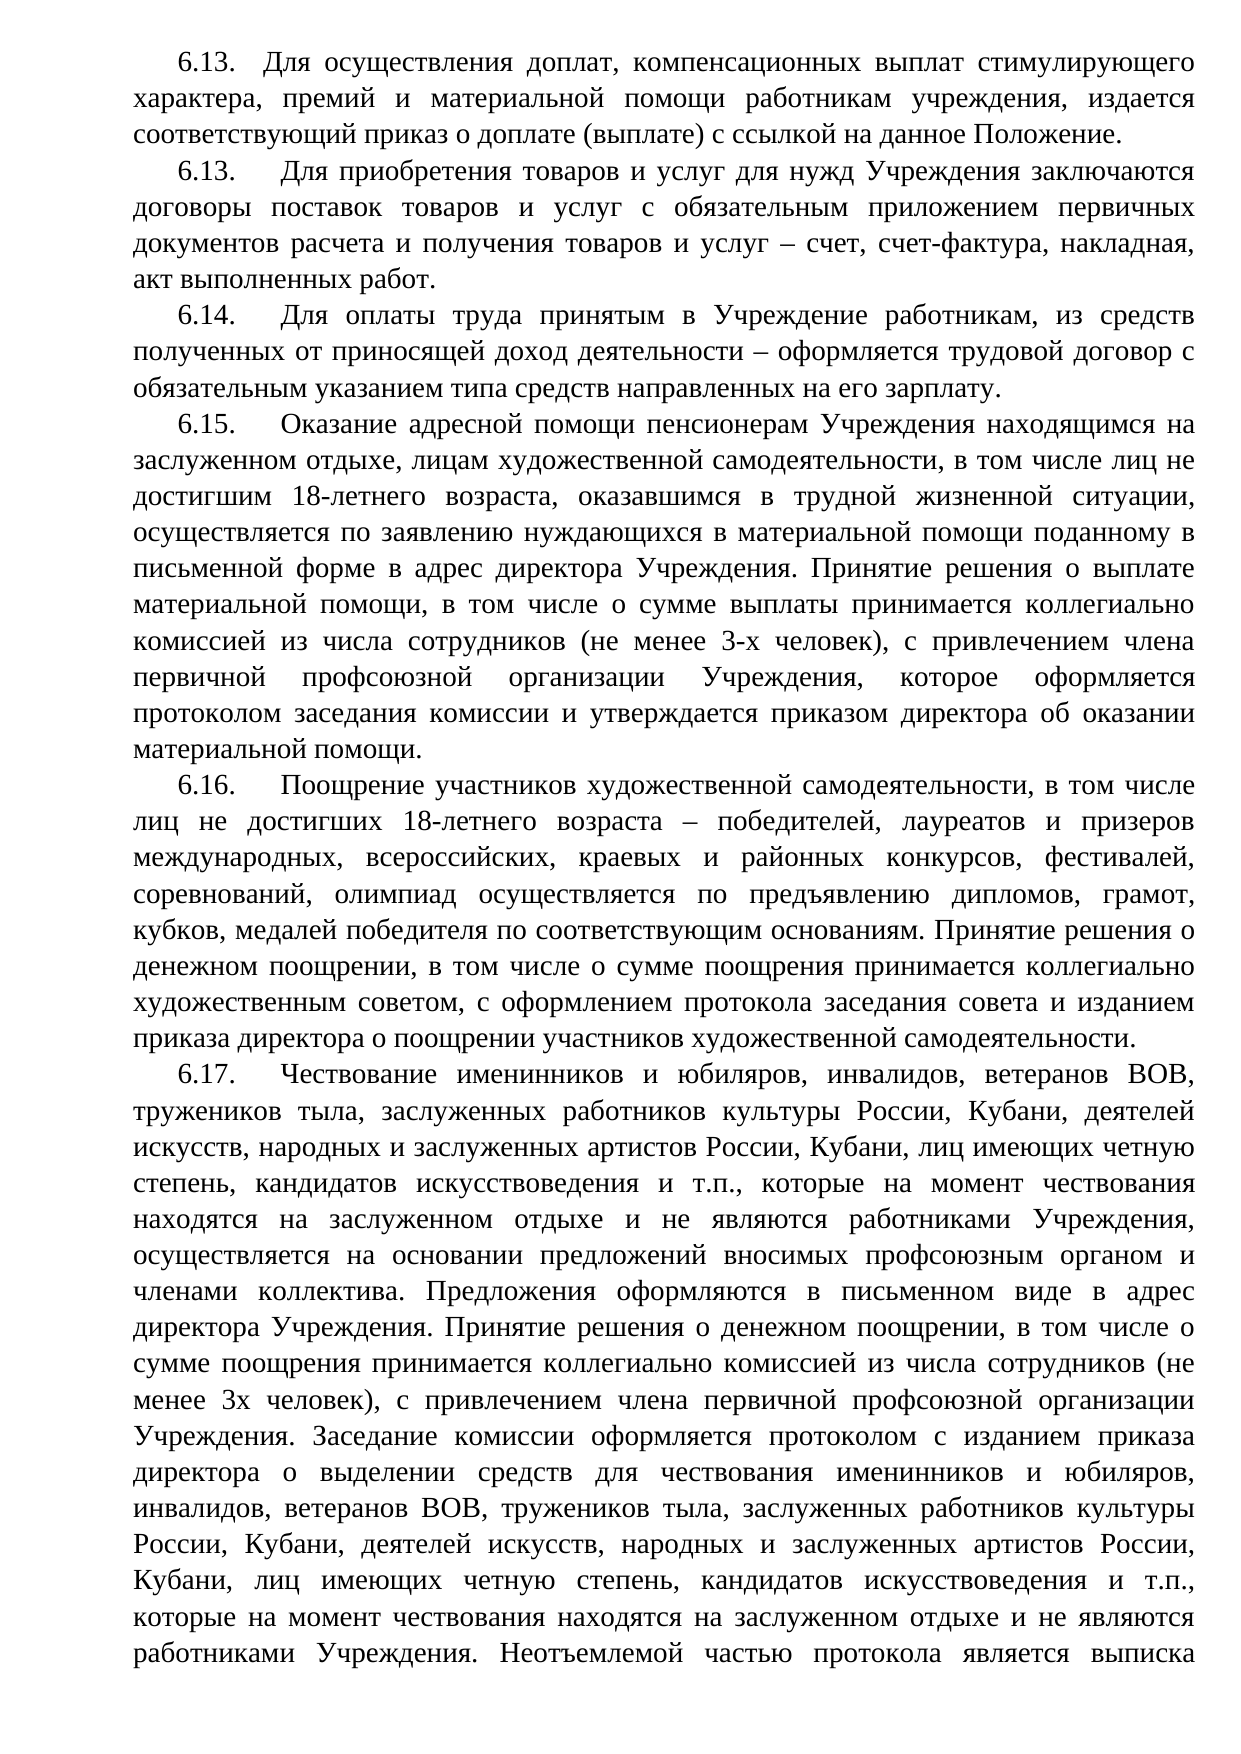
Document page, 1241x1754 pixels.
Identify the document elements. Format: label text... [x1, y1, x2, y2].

list Поощрение участников художественной самодеятельности, в том числе лиц не достигших 18-летнего возраста – победителей, лауреатов и призеров международных, всероссийских, краевых и районных конкурсов, фестивалей, соревнований, олимпиад осуществляется по предъявлению дипломов, грамот, кубков, медалей победителя по соответствующим основаниям. Принятие решения о денежном поощрении, в том числе о сумме поощрения принимается коллегиально художественным советом, с оформлением протокола заседания совета и изданием приказа директора о поощрении участников художественной самодеятельности. [133, 767, 1196, 1054]
list Оказание адресной помощи пенсионерам Учреждения находящимся на заслуженном отдыхе, лицам художественной самодеятельности, в том числе лиц не достигшим 18-летнего возраста, оказавшимся в трудной жизненной ситуации, осуществляется по заявлению нуждающихся в материальной помощи поданному в письменной форме в адрес директора Учреждения. Принятие решения о выплате материальной помощи, в том числе о сумме выплаты принимается коллегиально комиссией из числа сотрудников (не менее 3-х человек), с привлечением члена первичной профсоюзной организации Учреждения, которое оформляется протоколом заседания комиссии и утверждается приказом директора об оказании материальной помощи. [133, 406, 1196, 765]
list 6.13. Для осуществления доплат, компенсационных выплат стимулирующего характера, премий и материальной помощи работникам учреждения, издается соответствующий приказ о доплате (выплате) с ссылкой на данное Положение. [133, 44, 1196, 150]
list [133, 1056, 1196, 1668]
list Для приобретения товаров и услуг для нужд Учреждения заключаются договоры поставок товаров и услуг с обязательным приложением первичных документов расчета и получения товаров и услуг – счет, счет-фактура, накладная, акт выполненных работ. [133, 153, 1196, 295]
list Для оплаты труда принятым в Учреждение работникам, из средств полученных от приносящей доход деятельности – оформляется трудовой договор с обязательным указанием типа средств направленных на его зарплату. [133, 297, 1196, 403]
